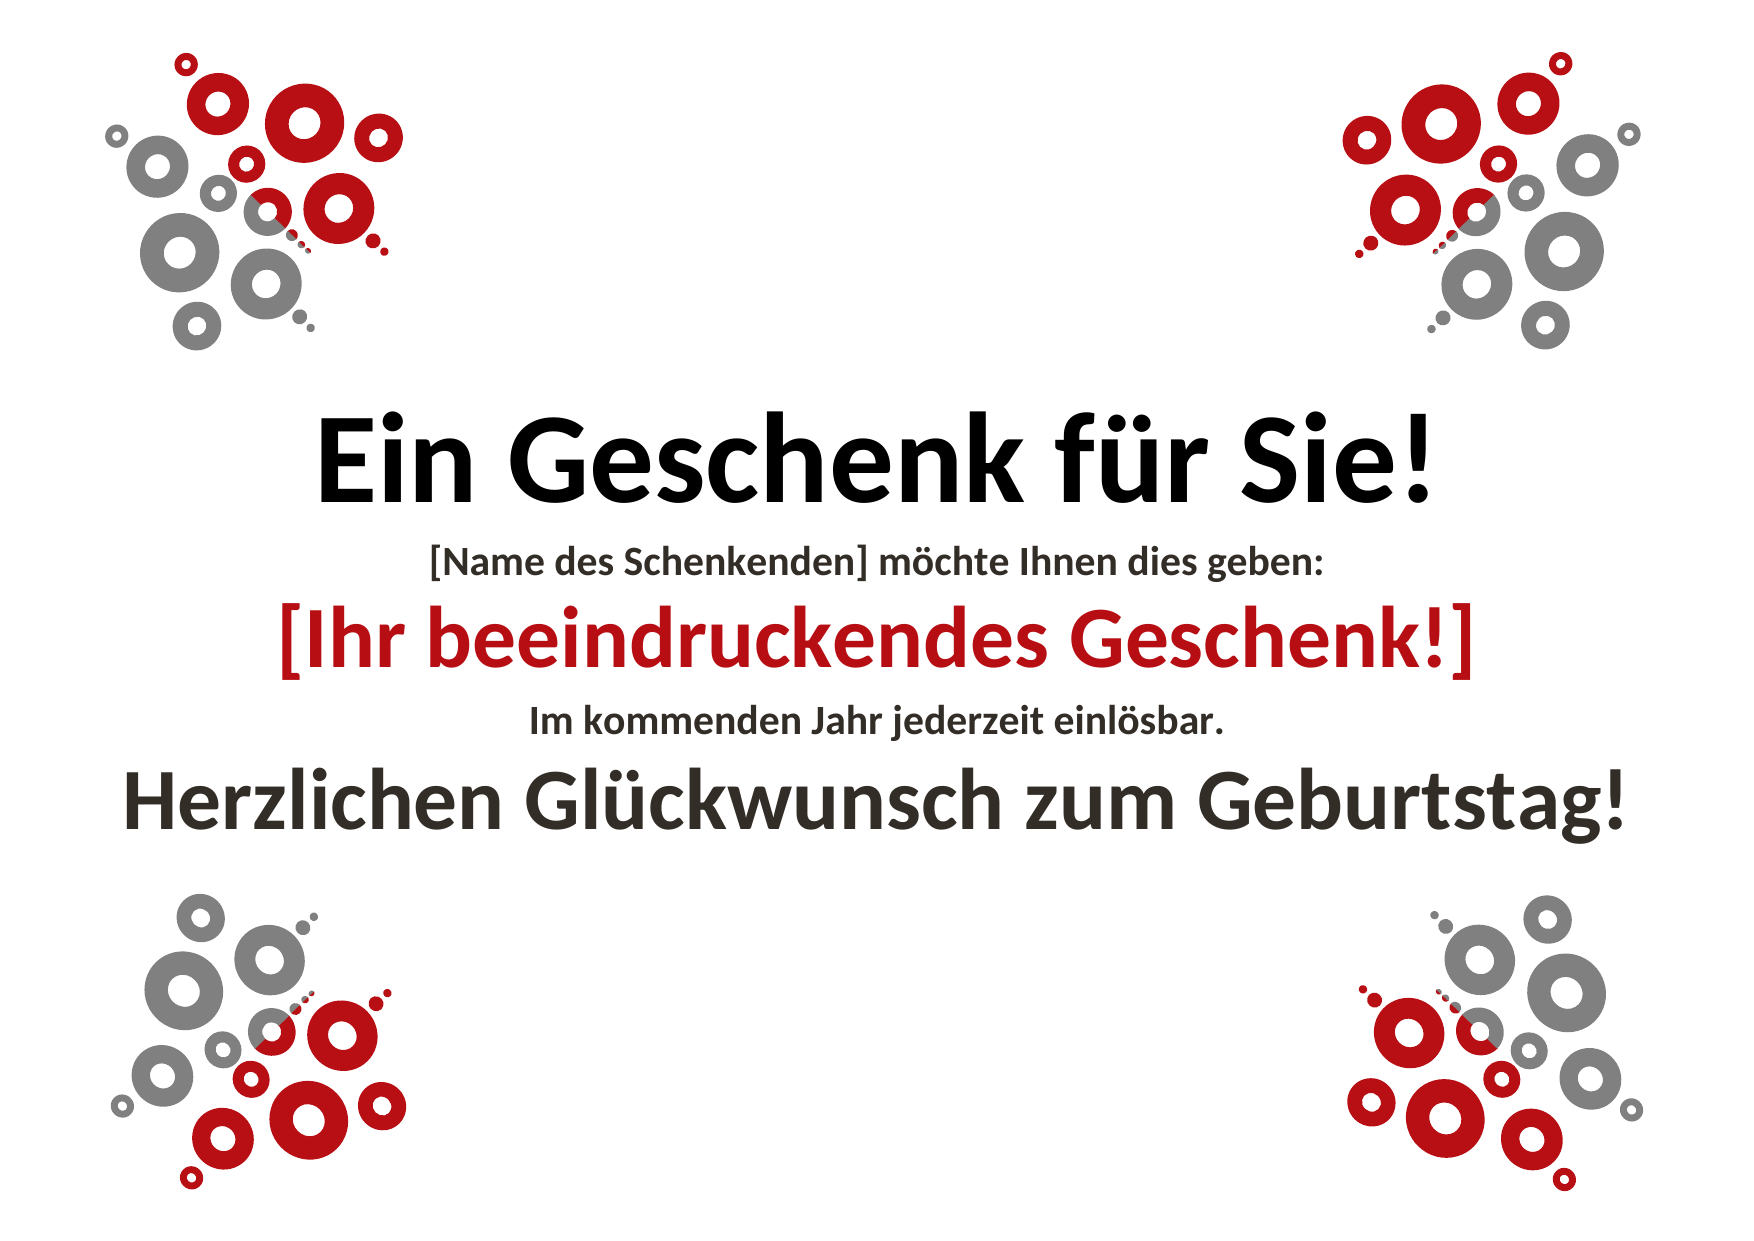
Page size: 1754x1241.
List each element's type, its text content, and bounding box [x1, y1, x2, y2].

table_cell Ein Geschenk für Sie! [Name des Schenkenden] möchte Ihnen dies geben: [Ihr beeindruckendes Geschenk!] Im kommenden Jahr jederzeit einlösbar. Herzlichen Glückwunsch zum Geburtstag! [100, 368, 1653, 878]
table_header [100, 47, 1653, 368]
table_cell [100, 878, 1653, 1196]
